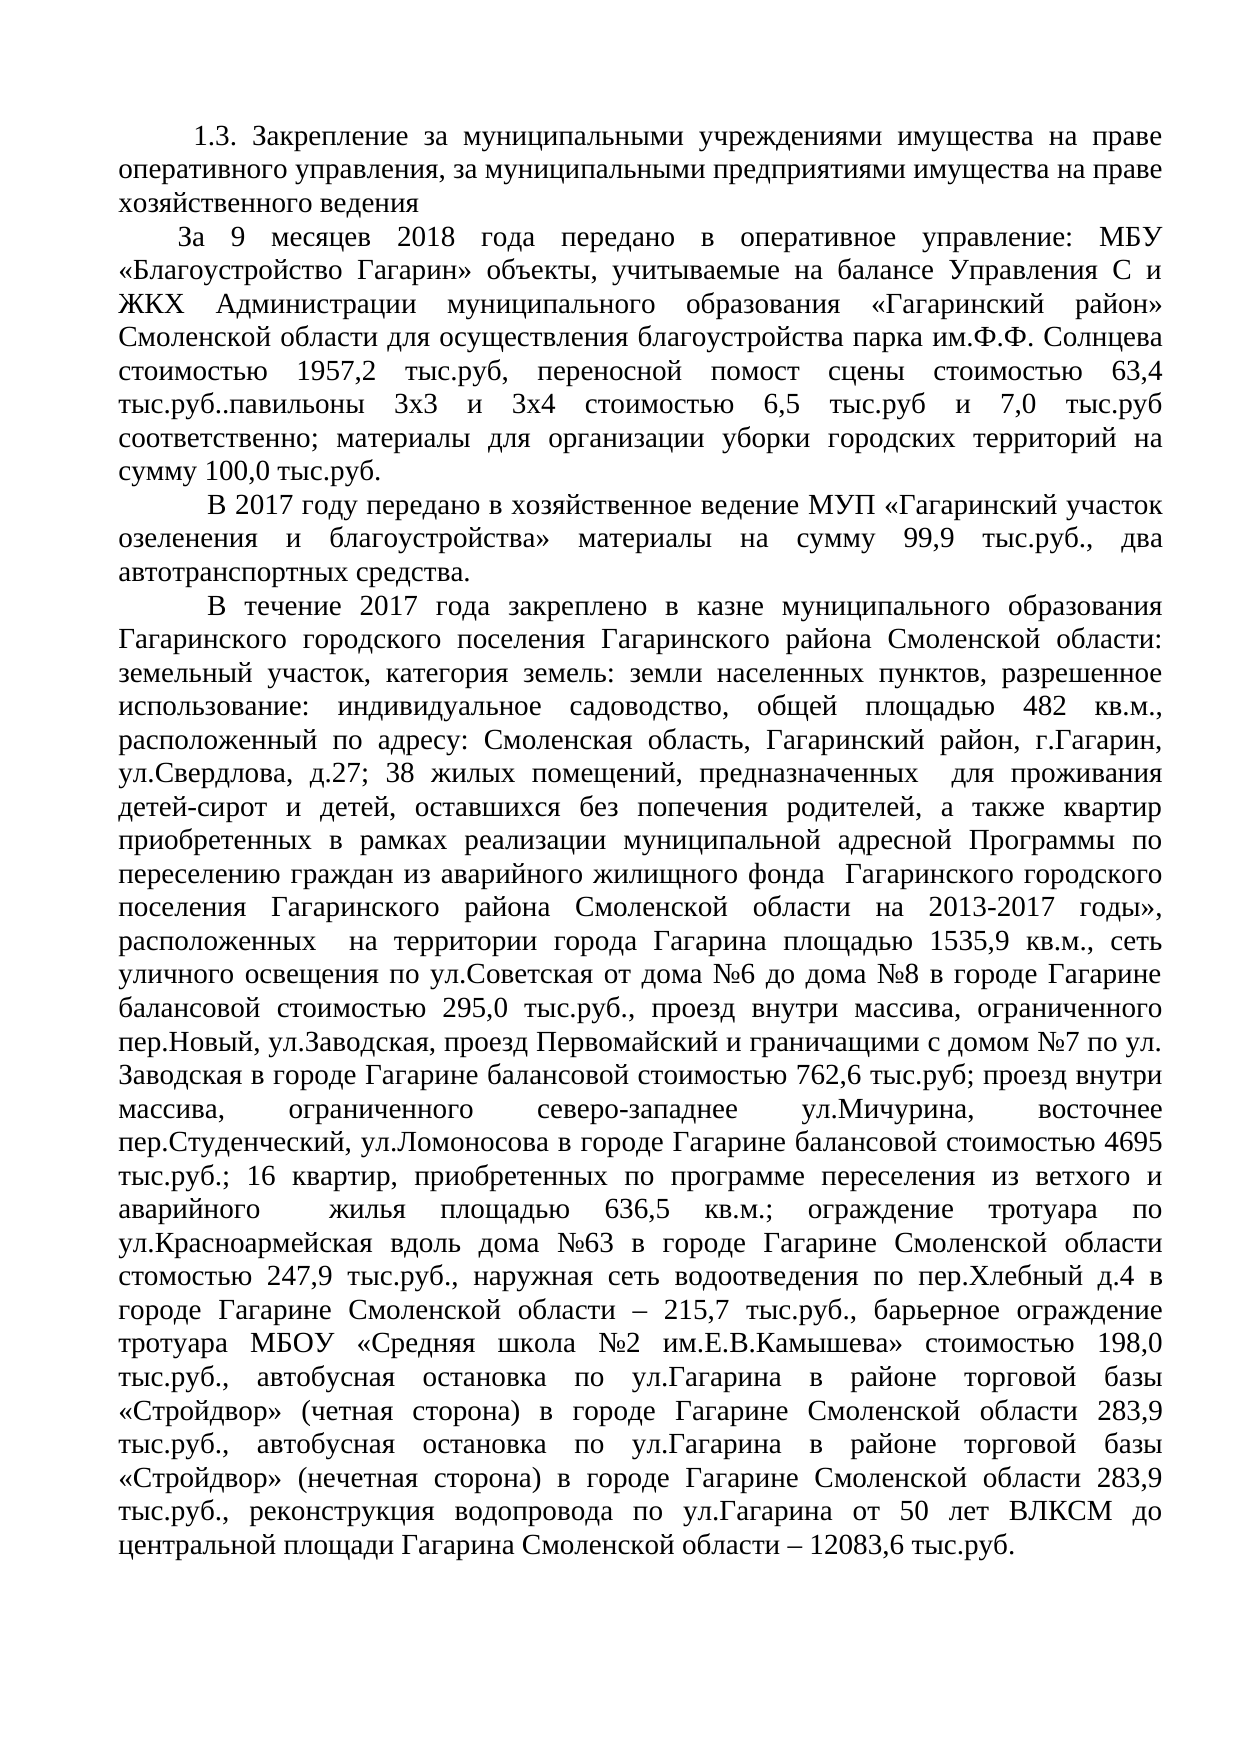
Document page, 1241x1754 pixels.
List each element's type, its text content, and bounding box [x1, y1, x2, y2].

text В течение 2017 года закреплено в казне муниципального образования Гагаринского городского поселения Гагаринского района Смоленской области: земельный участок, категория земель: земли населенных пунктов, разрешенное использование: индивидуальное садоводство, общей площадью 482 кв.м., расположенный по адресу: Смоленская область, Гагаринский район, г.Гагарин, ул.Свердлова, д.27; 38 жилых помещений, предназначенных для проживания детей-сирот и детей, оставшихся без попечения родителей, а также квартир приобретенных в рамках реализации муниципальной адресной Программы по переселению граждан из аварийного жилищного фонда Гагаринского городского поселения Гагаринского района Смоленской области на 2013-2017 годы», расположенных на территории города Гагарина площадью 1535,9 кв.м., сеть уличного освещения по ул.Советская от дома №6 до дома №8 в городе Гагарине балансовой стоимостью 295,0 тыс.руб., проезд внутри массива, ограниченного пер.Новый, ул.Заводская, проезд Первомайский и граничащими с домом №7 по ул. Заводская в городе Гагарине балансовой стоимостью 762,6 тыс.руб; проезд внутри массива, ограниченного северо-западнее ул.Мичурина, восточнее пер.Студенческий, ул.Ломоносова в городе Гагарине балансовой стоимостью 4695 тыс.руб.; 16 квартир, приобретенных по программе переселения из ветхого и аварийного жилья площадью 636,5 кв.м.; ограждение тротуара по ул.Красноармейская вдоль дома №63 в городе Гагарине Смоленской области стомостью 247,9 тыс.руб., наружная сеть водоотведения по пер.Хлебный д.4 в городе Гагарине Смоленской области – 215,7 тыс.руб., барьерное ограждение тротуара МБОУ «Средняя школа №2 им.Е.В.Камышева» стоимостью 198,0 тыс.руб., автобусная остановка по ул.Гагарина в районе торговой базы «Стройдвор» (четная сторона) в городе Гагарине Смоленской области 283,9 тыс.руб., автобусная остановка по ул.Гагарина в районе торговой базы «Стройдвор» (нечетная сторона) в городе Гагарине Смоленской области 283,9 тыс.руб., реконструкция водопровода по ул.Гагарина от 50 лет ВЛКСМ до центральной площади Гагарина Смоленской области – 12083,6 тыс.руб. [118, 588, 1163, 1560]
text 1.3. Закрепление за муниципальными учреждениями имущества на праве оперативного управления, за муниципальными предприятиями имущества на праве хозяйственного ведения [118, 118, 1163, 219]
text В 2017 году передано в хозяйственное ведение МУП «Гагаринский участок озеленения и благоустройства» материалы на сумму 99,9 тыс.руб., два автотранспортных средства. [118, 487, 1163, 588]
text За 9 месяцев 2018 года передано в оперативное управление: МБУ «Благоустройство Гагарин» объекты, учитываемые на балансе Управления С и ЖКХ Администрации муниципального образования «Гагаринский район» Смоленской области для осуществления благоустройства парка им.Ф.Ф. Солнцева стоимостью 1957,2 тыс.руб, переносной помост сцены стоимостью 63,4 тыс.руб..павильоны 3х3 и 3х4 стоимостью 6,5 тыс.руб и 7,0 тыс.руб соответственно; материалы для организации уборки городских территорий на сумму 100,0 тыс.руб. [118, 219, 1163, 487]
